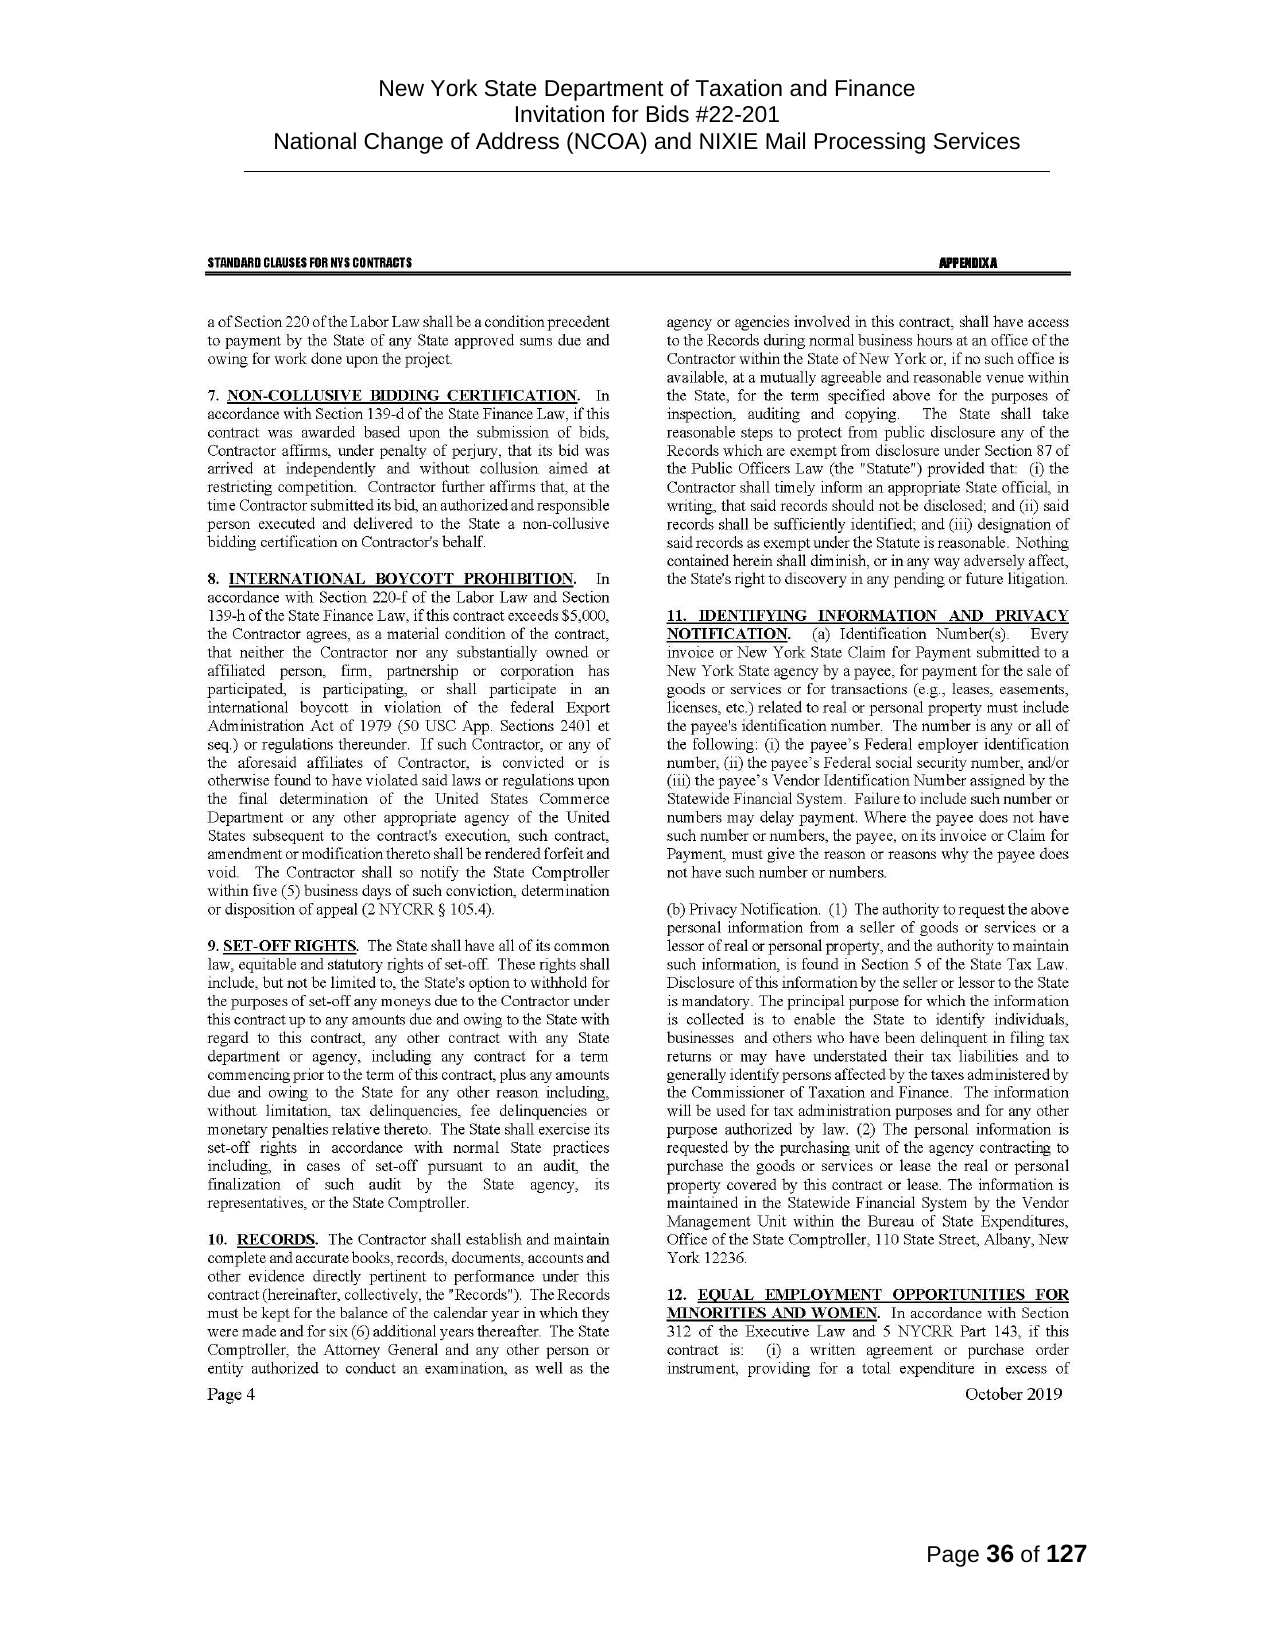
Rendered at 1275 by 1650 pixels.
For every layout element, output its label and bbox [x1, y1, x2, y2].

picture [150, 197, 1125, 1461]
